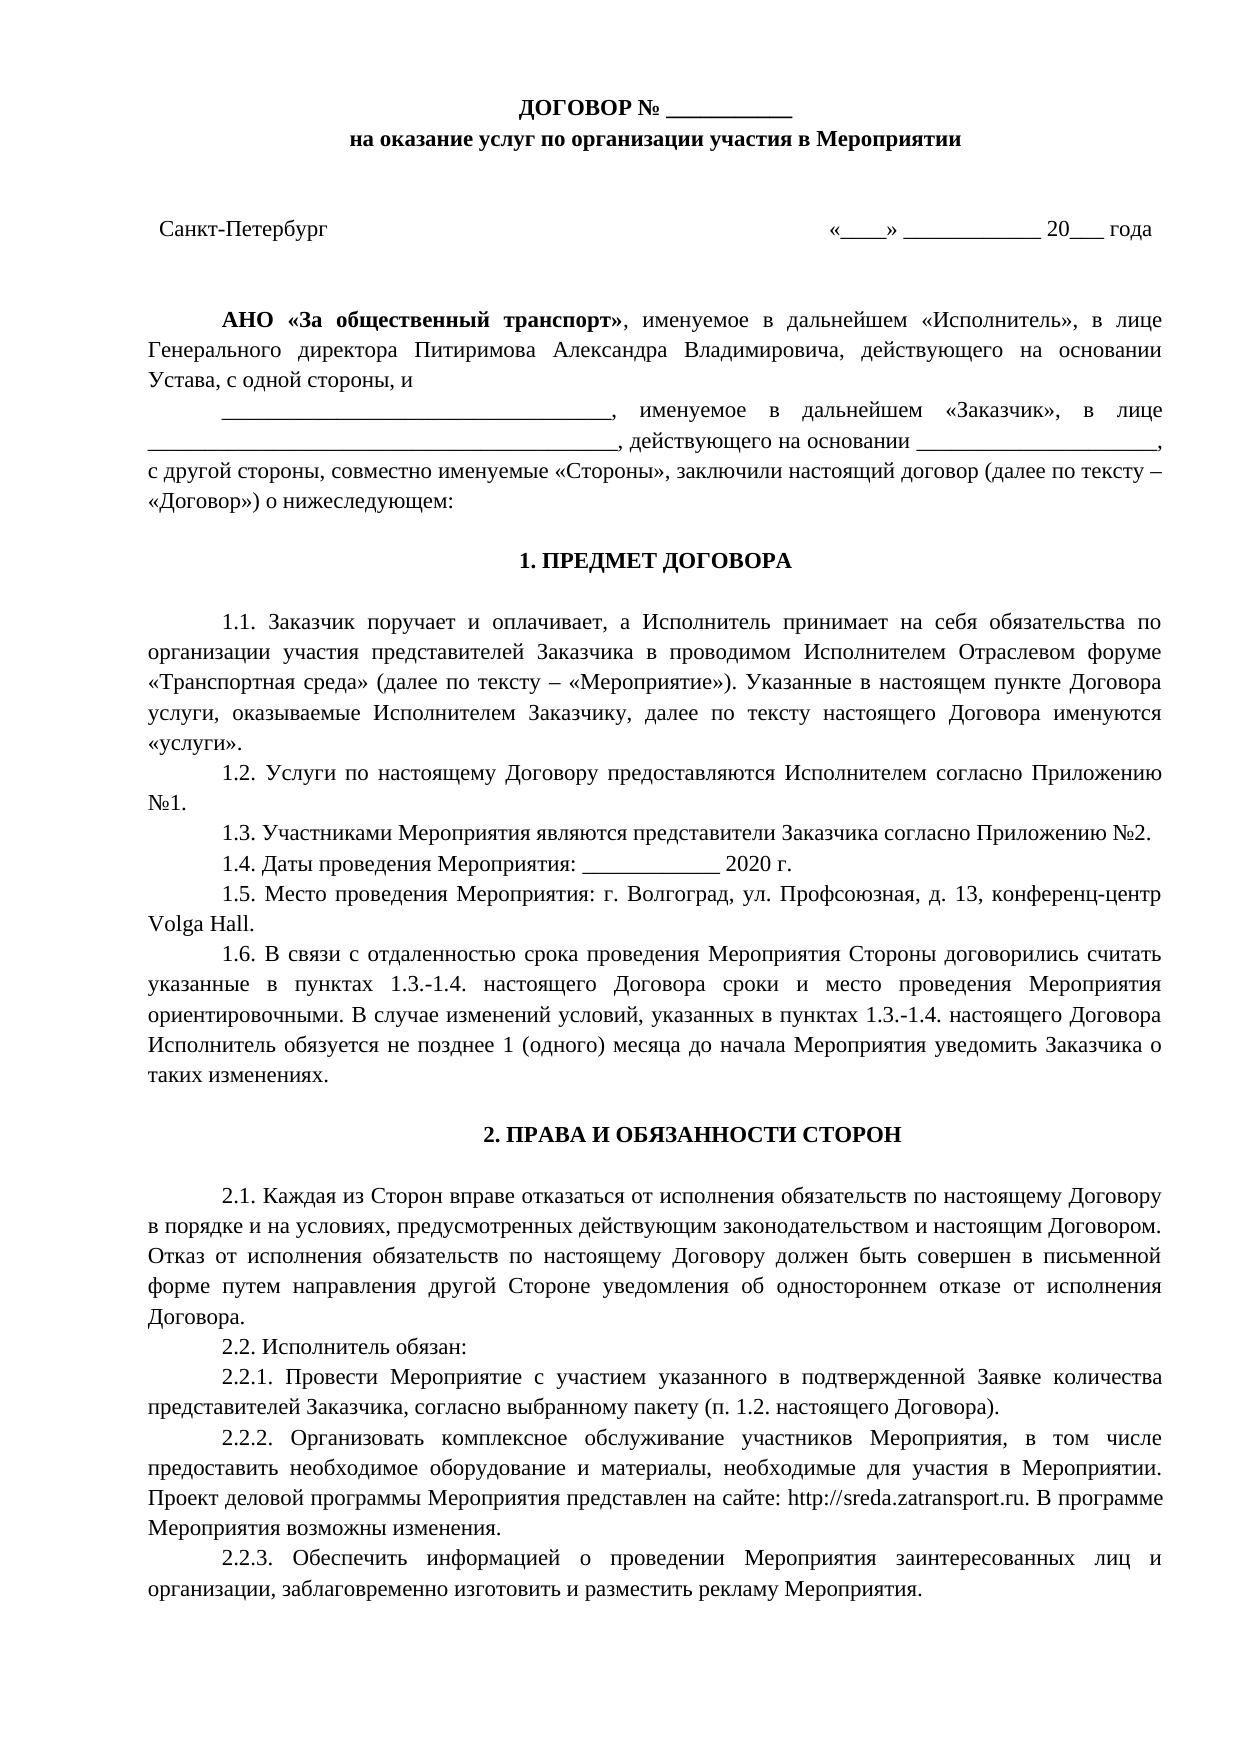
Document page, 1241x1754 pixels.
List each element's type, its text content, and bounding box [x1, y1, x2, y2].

text 2.2.1. Провести Мероприятие с участием указанного в подтвержденной Заявке количества представителей Заказчика, согласно выбранному пакету (п. 1.2. настоящего Договора). [148, 1363, 1163, 1420]
text АНО «За общественный транспорт», именуемое в дальнейшем «Исполнитель», в лице Генерального директора Питиримова Александра Владимировича, действующего на основании Устава, с одной стороны, и [148, 306, 1163, 393]
text 1.1. Заказчик поручает и оплачивает, а Исполнитель принимает на себя обязательства по организации участия представителей Заказчика в проводимом Исполнителем Отраслевом форуме «Транспортная среда» (далее по тексту – «Мероприятие»). Указанные в настоящем пункте Договора услуги, оказываемые Исполнителем Заказчику, далее по тексту настоящего Договора именуются «услуги». [148, 608, 1163, 755]
text 1.4. Даты проведения Мероприятия: ____________ 2020 г. [148, 850, 1163, 876]
text 1.5. Место проведения Мероприятия: г. Волгоград, ул. Профсоюзная, д. 13, конференц-центр Volga Hall. [148, 880, 1163, 936]
text 1.2. Услуги по настоящему Договору предоставляются Исполнителем согласно Приложению №1. [148, 759, 1163, 816]
table_header Санкт-Петербург [148, 215, 655, 246]
text 2.2.2. Организовать комплексное обслуживание участников Мероприятия, в том числе предоставить необходимое оборудование и материалы, необходимые для участия в Мероприятии. Проект деловой программы Мероприятия представлен на сайте: http://sreda.zatransport.ru. В программе Мероприятия возможны изменения. [148, 1424, 1163, 1541]
text на оказание услуг по организации участия в Мероприятии [148, 125, 1163, 151]
text __________________________________, именуемое в дальнейшем «Заказчик», в лице _________________________________________, действующего на основании _____________________, с другой стороны, совместно именуемые «Стороны», заключили настоящий договор (далее по тексту – «Договор») о нижеследующем: [148, 397, 1163, 513]
text 2. ПРАВА И ОБЯЗАННОСТИ СТОРОН [148, 1122, 1163, 1148]
text ДОГОВОР № ___________ [148, 94, 1163, 121]
text 2.2.3. Обеспечить информацией о проведении Мероприятия заинтересованных лиц и организации, заблаговременно изготовить и разместить рекламу Мероприятия. [148, 1544, 1163, 1601]
table_header «____» ____________ 20___ года [655, 215, 1163, 246]
text 1. ПРЕДМЕТ ДОГОВОРА [148, 548, 1163, 574]
text 2.2. Исполнитель обязан: [148, 1333, 1163, 1359]
text 1.3. Участниками Мероприятия являются представители Заказчика согласно Приложению №2. [148, 819, 1163, 846]
text 1.6. В связи с отдаленностью срока проведения Мероприятия Стороны договорились считать указанные в пунктах 1.3.-1.4. настоящего Договора сроки и место проведения Мероприятия ориентировочными. В случае изменений условий, указанных в пунктах 1.3.-1.4. настоящего Договора Исполнитель обязуется не позднее 1 (одного) месяца до начала Мероприятия уведомить Заказчика о таких изменениях. [148, 940, 1163, 1087]
text 2.1. Каждая из Сторон вправе отказаться от исполнения обязательств по настоящему Договору в порядке и на условиях, предусмотренных действующим законодательством и настоящим Договором. Отказ от исполнения обязательств по настоящему Договору должен быть совершен в письменной форме путем направления другой Стороне уведомления об одностороннем отказе от исполнения Договора. [148, 1182, 1163, 1329]
